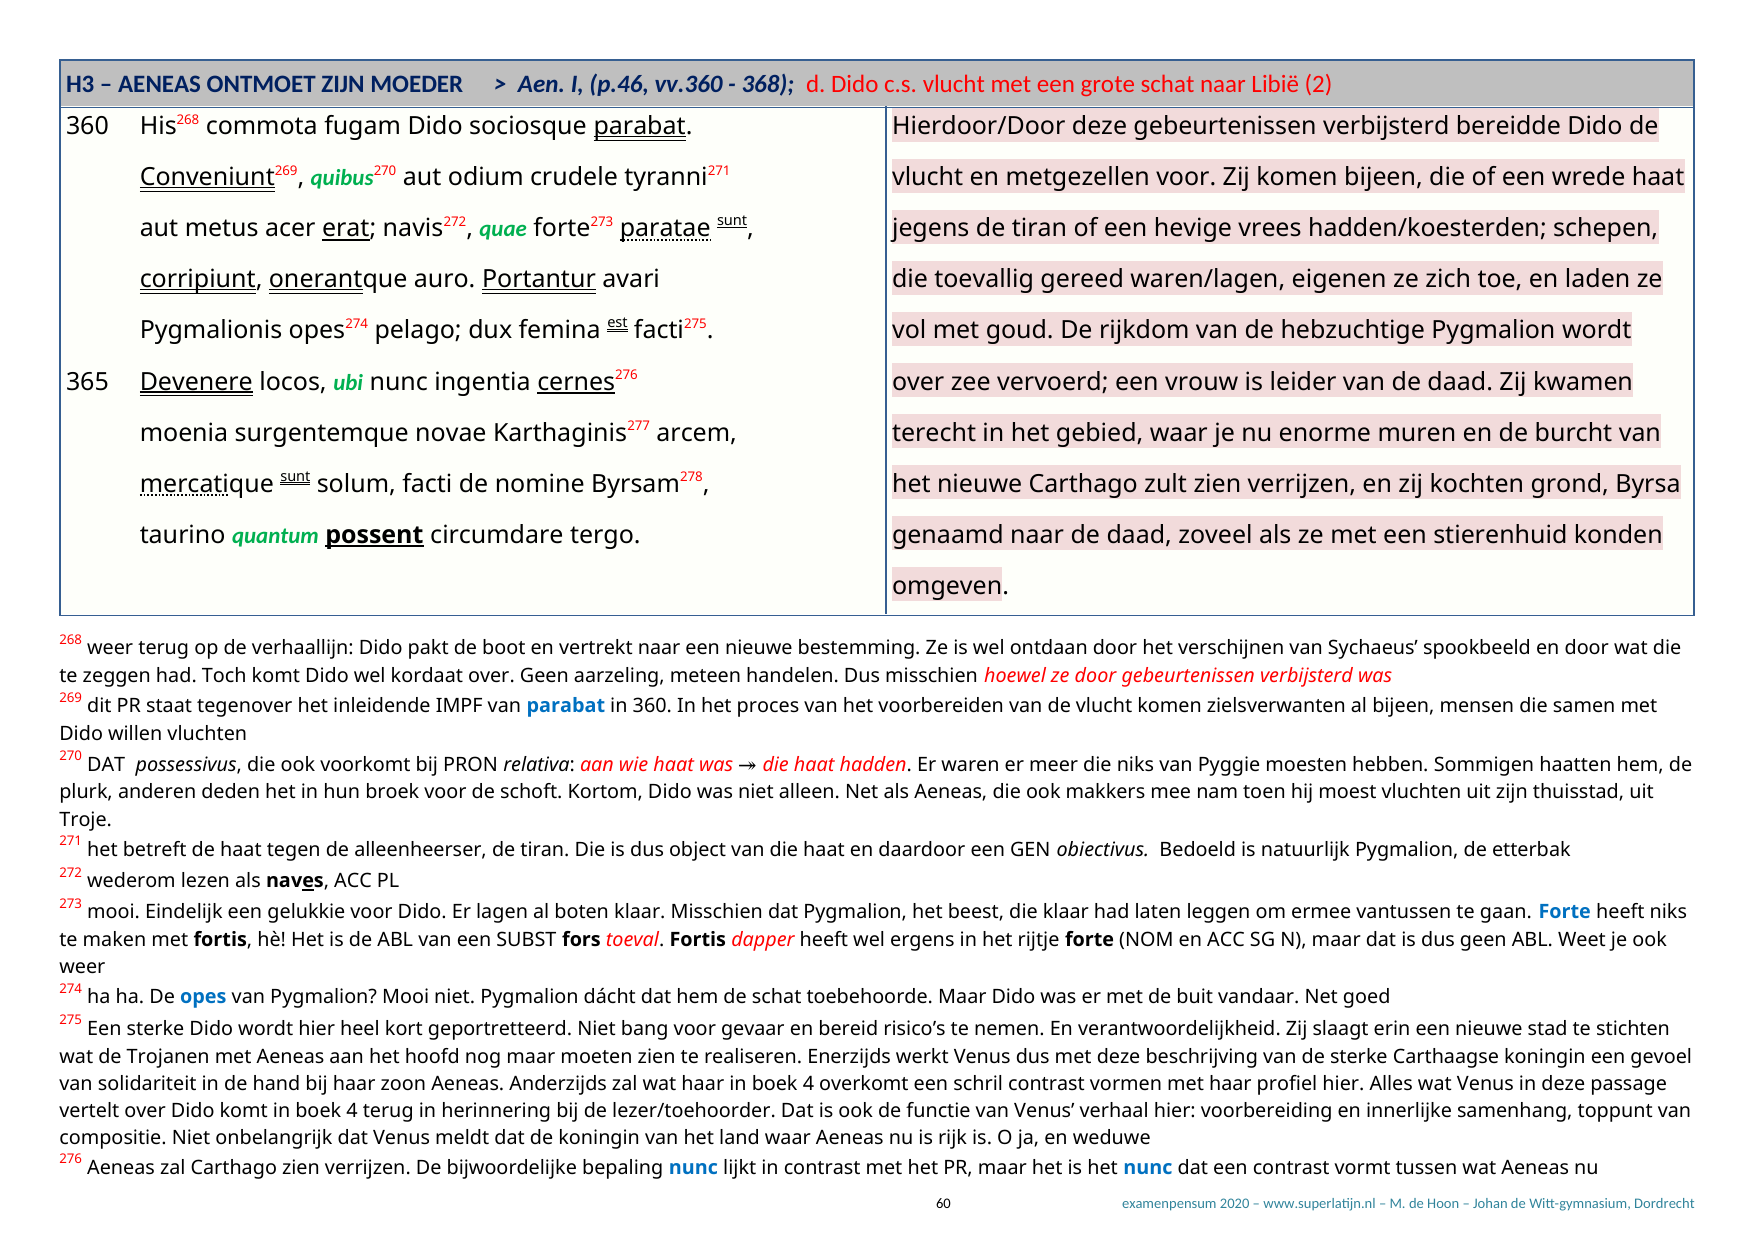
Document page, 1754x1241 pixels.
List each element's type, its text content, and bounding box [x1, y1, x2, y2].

table_header H3 – AENEAS ONTMOET ZIJN MOEDER > Aen. I, (p.46, vv.360 - 368); d. Dido c.s. vlucht met een grote schat naar Libië (2) [61, 61, 1693, 106]
table_cell Hierdoor/Door deze gebeurtenissen verbijsterd bereidde Dido de vlucht en metgezellen voor. Zij komen bijeen, die of een wrede haat jegens de tiran of een hevige vrees hadden/koesterden; schepen, die toevallig gereed waren/lagen, eigenen ze zich toe, en laden ze vol met goud. De rijkdom van de hebzuchtige Pygmalion wordt over zee vervoerd; een vrouw is leider van de daad. Zij kwamen terecht in het gebied, waar je nu enorme muren en de burcht van het nieuwe Carthago zult zien verrijzen, en zij kochten grond, Byrsa genaamd naar de daad, zoveel als ze met een stierenhuid konden omgeven. [887, 108, 1693, 614]
table_cell 360 His commota fugam Dido sociosque parabat. Conveniunt, quibus aut odium crudele tyranni aut metus acer erat; navis, quae forte paratae sunt, corripiunt, onerantque auro. Portantur avari Pygmalionis opes pelago; dux femina est facti. 365 Devenere locos, ubi nunc ingentia cernes moenia surgentemque novae Karthaginis arcem, mercatique sunt solum, facti de nomine Byrsam, taurino quantum possent circumdare tergo. [61, 108, 885, 614]
